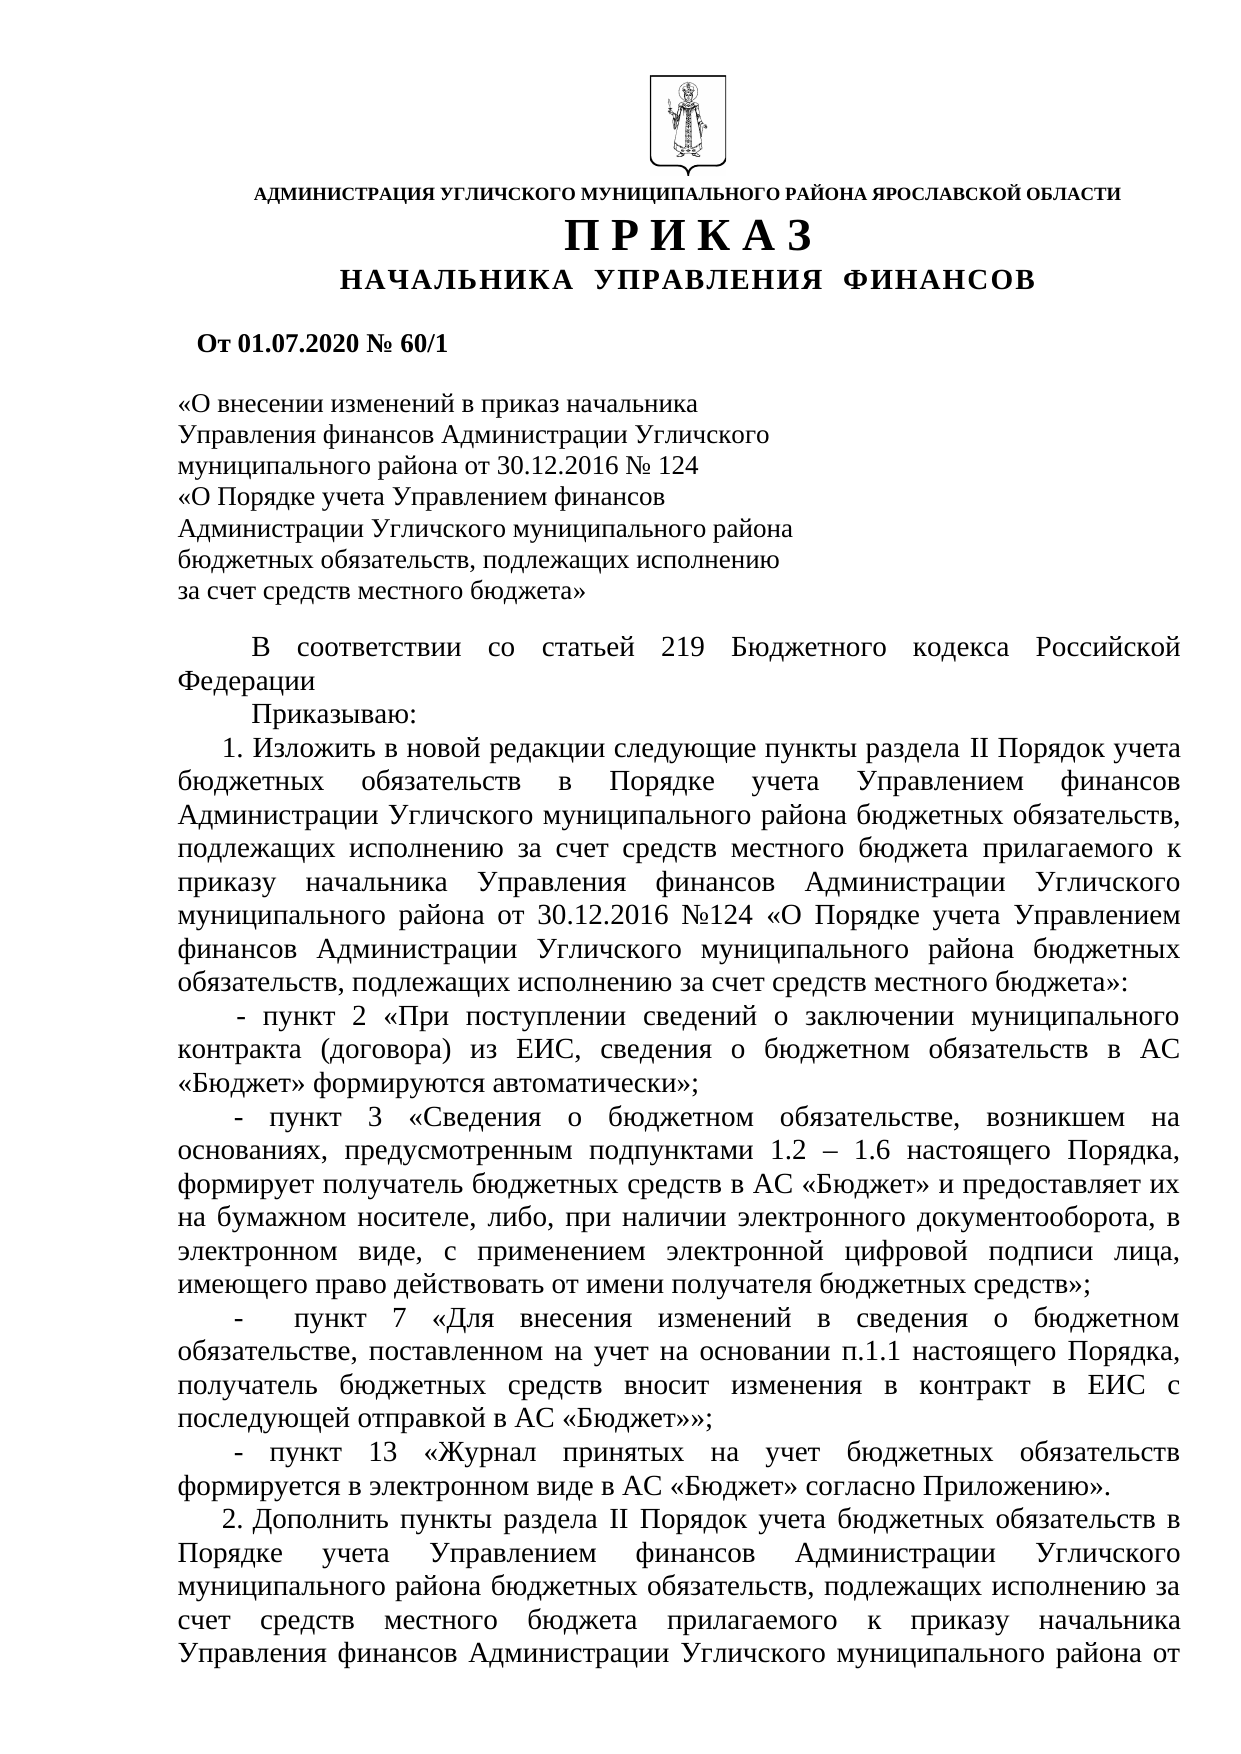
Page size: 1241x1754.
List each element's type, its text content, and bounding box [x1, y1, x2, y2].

picture [649, 75, 727, 176]
text - пункт 2 «При поступлении сведений о заключении муниципального контракта (договора) из ЕИС, сведения о бюджетном обязательств в АС «Бюджет» формируются автоматически»; [177, 998, 1181, 1099]
text за счет средств местного бюджета» [177, 574, 1181, 605]
text муниципального района от 30.12.2016 № 124 [177, 449, 1181, 481]
text В соответствии со статьей 219 Бюджетного кодекса Российской Федерации [177, 629, 1181, 696]
text Приказываю: [177, 696, 1181, 730]
text Администрации Угличского муниципального района [177, 512, 1181, 543]
text - пункт 7 «Для внесения изменений в сведения о бюджетном обязательстве, поставленном на учет на основании п.1.1 настоящего Порядка, получатель бюджетных средств вносит изменения в контракт в ЕИС с последующей отправкой в АС «Бюджет»»; [177, 1300, 1181, 1434]
text «О Порядке учета Управлением финансов [177, 481, 1181, 512]
text - пункт 3 «Сведения о бюджетном обязательстве, возникшем на основаниях, предусмотренным подпунктами 1.2 – 1.6 настоящего Порядка, формирует получатель бюджетных средств в АС «Бюджет» и предоставляет их на бумажном носителе, либо, при наличии электронного документооборота, в электронном виде, с применением электронной цифровой подписи лица, имеющего право действовать от имени получателя бюджетных средств»; [177, 1099, 1181, 1300]
text бюджетных обязательств, подлежащих исполнению [177, 543, 1181, 574]
text «О внесении изменений в приказ начальника [177, 387, 1181, 418]
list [177, 1501, 1181, 1669]
list Изложить в новой редакции следующие пункты раздела II Порядок учета бюджетных обязательств в Порядке учета Управлением финансов Администрации Угличского муниципального района бюджетных обязательств, подлежащих исполнению за счет средств местного бюджета прилагаемого к приказу начальника Управления финансов Администрации Угличского муниципального района от 30.12.2016 №124 «О Порядке учета Управлением финансов Администрации Угличского муниципального района бюджетных обязательств, подлежащих исполнению за счет средств местного бюджета»: [177, 730, 1181, 998]
text Управления финансов Администрации Угличского [177, 418, 1181, 449]
text - пункт 13 «Журнал принятых на учет бюджетных обязательств формируется в электронном виде в АС «Бюджет» согласно Приложению». [177, 1434, 1181, 1501]
